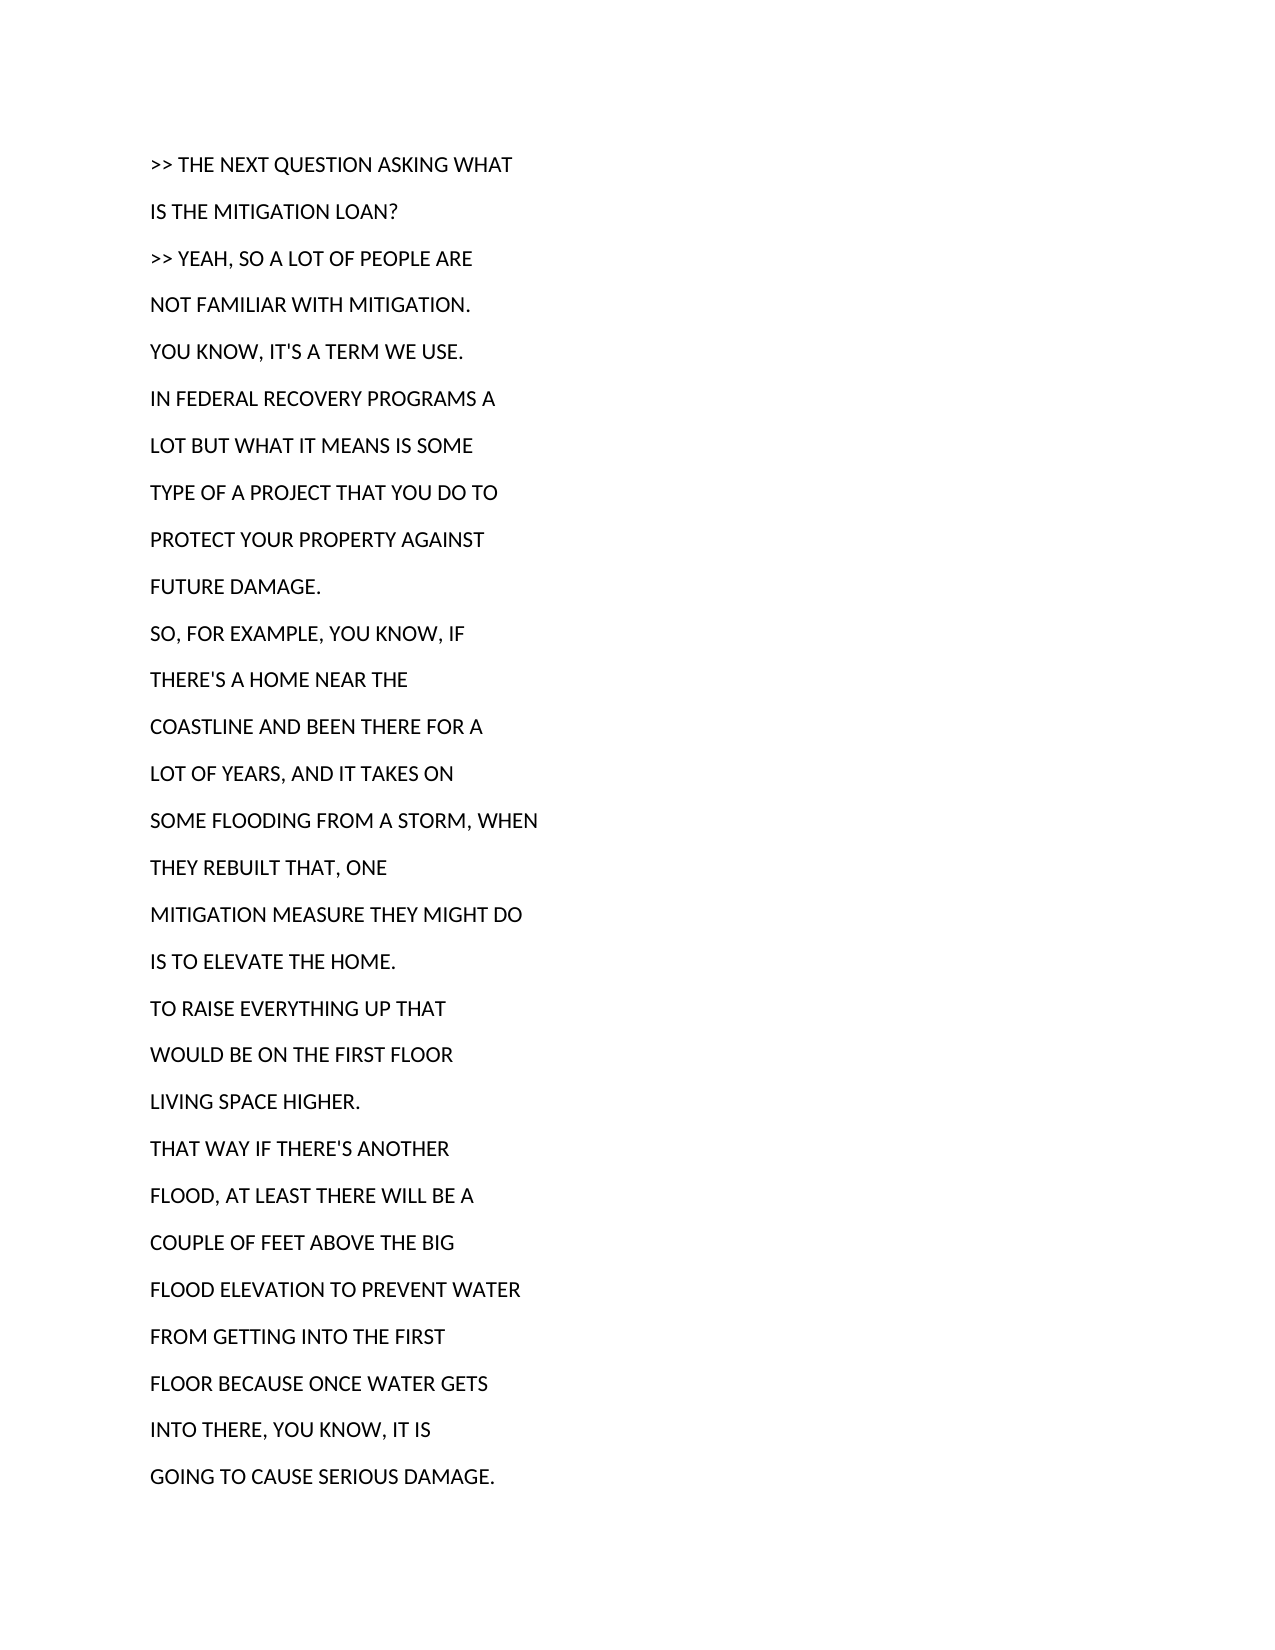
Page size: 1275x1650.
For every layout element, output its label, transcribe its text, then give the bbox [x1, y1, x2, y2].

text FROM GETTING INTO THE FIRST [150, 1322, 1125, 1350]
text TYPE OF A PROJECT THAT YOU DO TO [150, 478, 1125, 506]
text FLOOD, AT LEAST THERE WILL BE A [150, 1181, 1125, 1209]
text SOME FLOODING FROM A STORM, WHEN [150, 806, 1125, 834]
text GOING TO CAUSE SERIOUS DAMAGE. [150, 1462, 1125, 1491]
text YOU KNOW, IT'S A TERM WE USE. [150, 337, 1125, 366]
text NOT FAMILIAR WITH MITIGATION. [150, 291, 1125, 319]
text COASTLINE AND BEEN THERE FOR A [150, 712, 1125, 741]
text LIVING SPACE HIGHER. [150, 1087, 1125, 1116]
text SO, FOR EXAMPLE, YOU KNOW, IF [150, 619, 1125, 647]
text LOT BUT WHAT IT MEANS IS SOME [150, 431, 1125, 459]
text FLOOD ELEVATION TO PREVENT WATER [150, 1275, 1125, 1303]
text TO RAISE EVERYTHING UP THAT [150, 994, 1125, 1022]
text IS THE MITIGATION LOAN? [150, 197, 1125, 225]
text INTO THERE, YOU KNOW, IT IS [150, 1416, 1125, 1444]
text LOT OF YEARS, AND IT TAKES ON [150, 759, 1125, 787]
text THEY REBUILT THAT, ONE [150, 853, 1125, 881]
text THAT WAY IF THERE'S ANOTHER [150, 1134, 1125, 1162]
text PROTECT YOUR PROPERTY AGAINST [150, 525, 1125, 553]
text IS TO ELEVATE THE HOME. [150, 947, 1125, 975]
text WOULD BE ON THE FIRST FLOOR [150, 1041, 1125, 1069]
text MITIGATION MEASURE THEY MIGHT DO [150, 900, 1125, 928]
text >> YEAH, SO A LOT OF PEOPLE ARE [150, 244, 1125, 272]
text THERE'S A HOME NEAR THE [150, 666, 1125, 694]
text >> THE NEXT QUESTION ASKING WHAT [150, 150, 1125, 178]
text IN FEDERAL RECOVERY PROGRAMS A [150, 384, 1125, 412]
text FUTURE DAMAGE. [150, 572, 1125, 600]
text COUPLE OF FEET ABOVE THE BIG [150, 1228, 1125, 1256]
text FLOOR BECAUSE ONCE WATER GETS [150, 1369, 1125, 1397]
